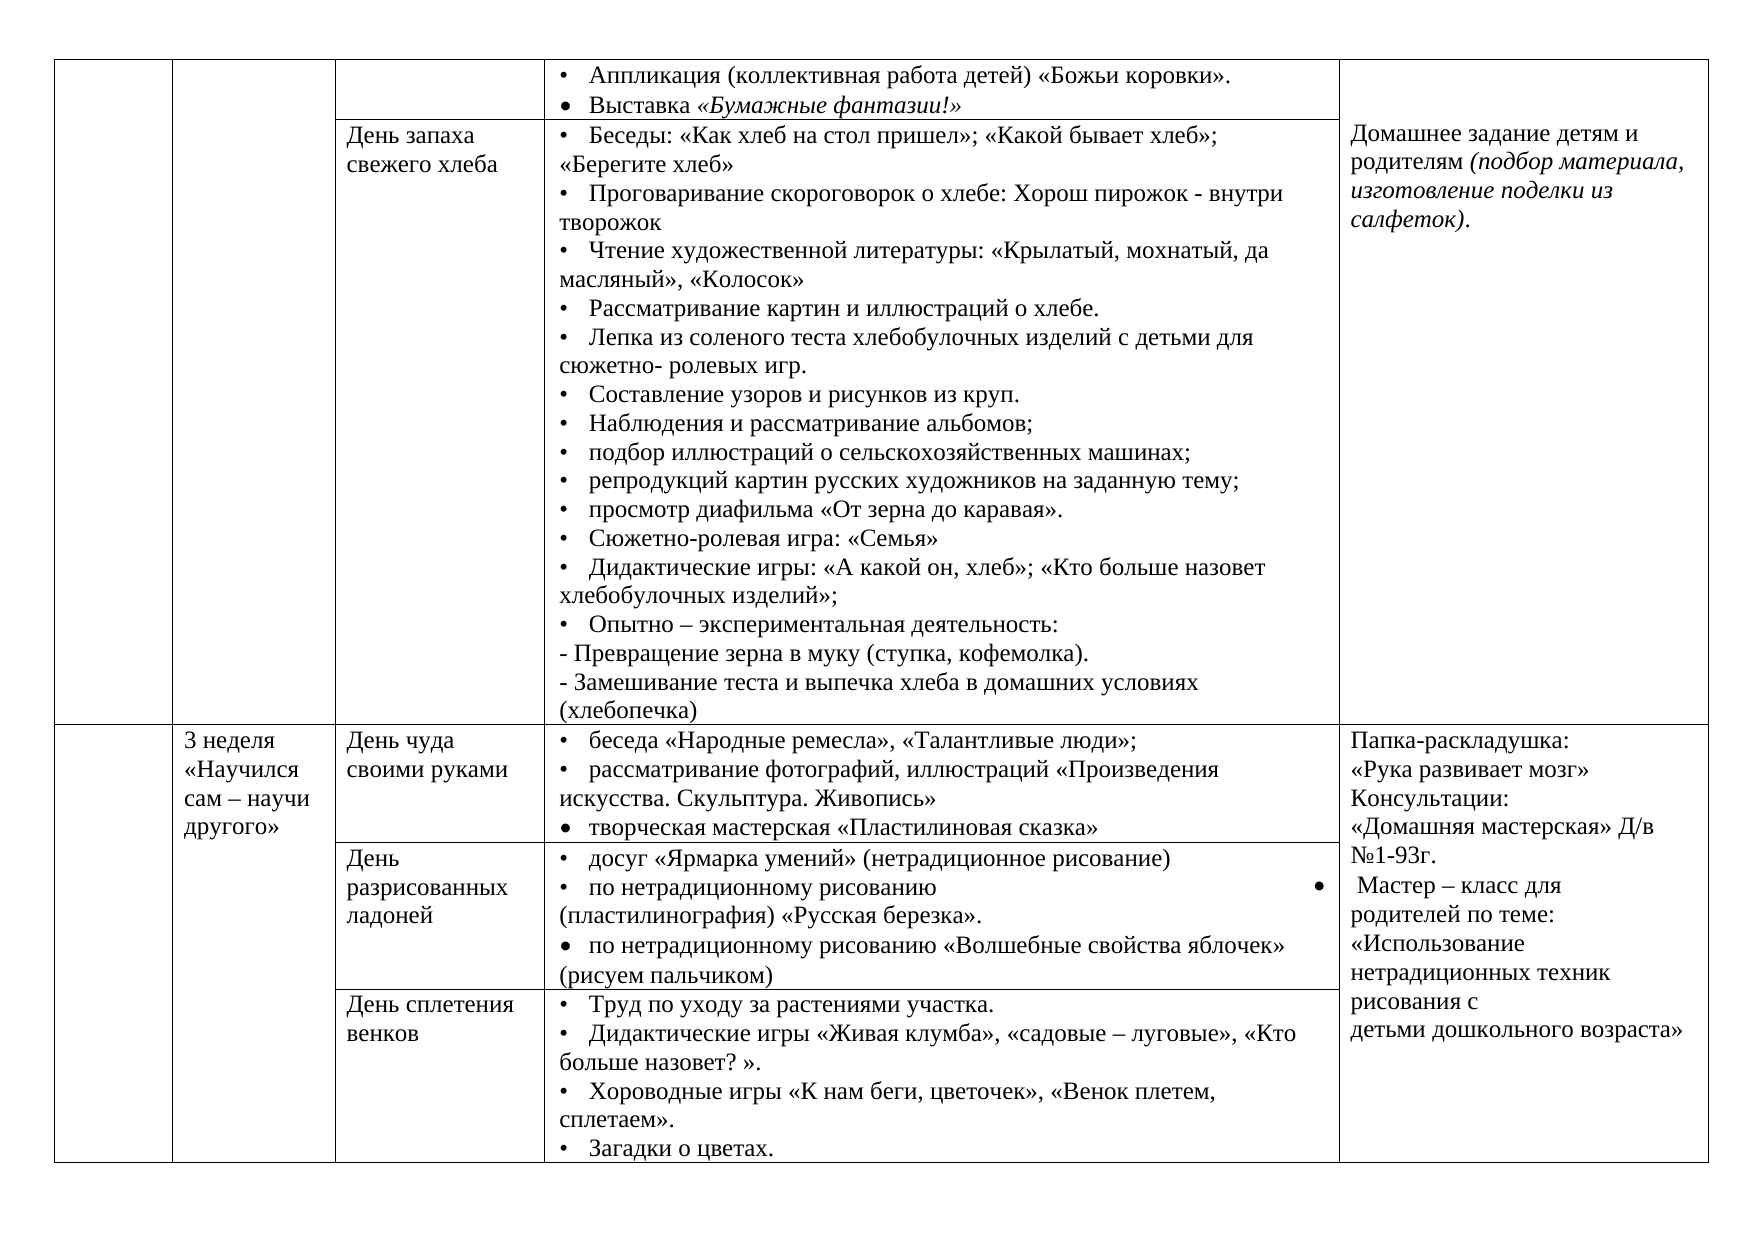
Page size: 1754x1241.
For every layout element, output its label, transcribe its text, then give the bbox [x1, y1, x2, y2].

table_cell Беседы: «Как хлеб на стол пришел»; «Какой бывает хлеб»; «Берегите хлеб» Проговаривание скороговорок о хлебе: Хорош пирожок - внутри творожок Чтение художественной литературы: «Крылатый, мохнатый, да масляный», «Колосок» Рассматривание картин и иллюстраций о хлебе. Лепка из соленого теста хлебобулочных изделий с детьми для сюжетно- ролевых игр. Составление узоров и рисунков из круп. Наблюдения и рассматривание альбомов; подбор иллюстраций о сельскохозяйственных машинах; репродукций картин русских художников на заданную тему; просмотр диафильма «От зерна до каравая». Сюжетно-ролевая игра: «Семья» Дидактические игры: «А какой он, хлеб»; «Кто больше назовет хлебобулочных изделий»; Опытно – экспериментальная деятельность: - Превращение зерна в муку (ступка, кофемолка). - Замешивание теста и выпечка хлеба в домашних условиях (хлебопечка) [545, 120, 1339, 724]
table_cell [336, 990, 544, 1162]
table_cell [55, 725, 172, 1162]
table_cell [545, 990, 1339, 1162]
table_cell беседа «Народные ремесла», «Талантливые люди»; рассматривание фотографий, иллюстраций «Произведения искусства. Скульптура. Живопись» творческая мастерская «Пластилиновая сказка» [545, 725, 1339, 842]
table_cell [545, 60, 1339, 119]
table_cell Папка-раскладушка: «Рука развивает мозг» Консультации: «Домашняя мастерская» Д/в №1-93г. Мастер – класс для родителей по теме: «Использование нетрадиционных техник рисования с детьми дошкольного возраста» [1340, 725, 1708, 1162]
table_cell досуг «Ярмарка умений» (нетрадиционное рисование) по нетрадиционному рисованию (пластилинография) «Русская березка». по нетрадиционному рисованию «Волшебные свойства яблочек» (рисуем пальчиком) [545, 843, 1339, 988]
table_cell День разрисованных ладоней [336, 843, 544, 988]
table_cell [336, 60, 544, 119]
table_cell 3 неделя «Научился сам – научи другого» [173, 725, 335, 1162]
table_cell День запаха свежего хлеба [336, 120, 544, 724]
table_cell День чуда своими руками [336, 725, 544, 842]
